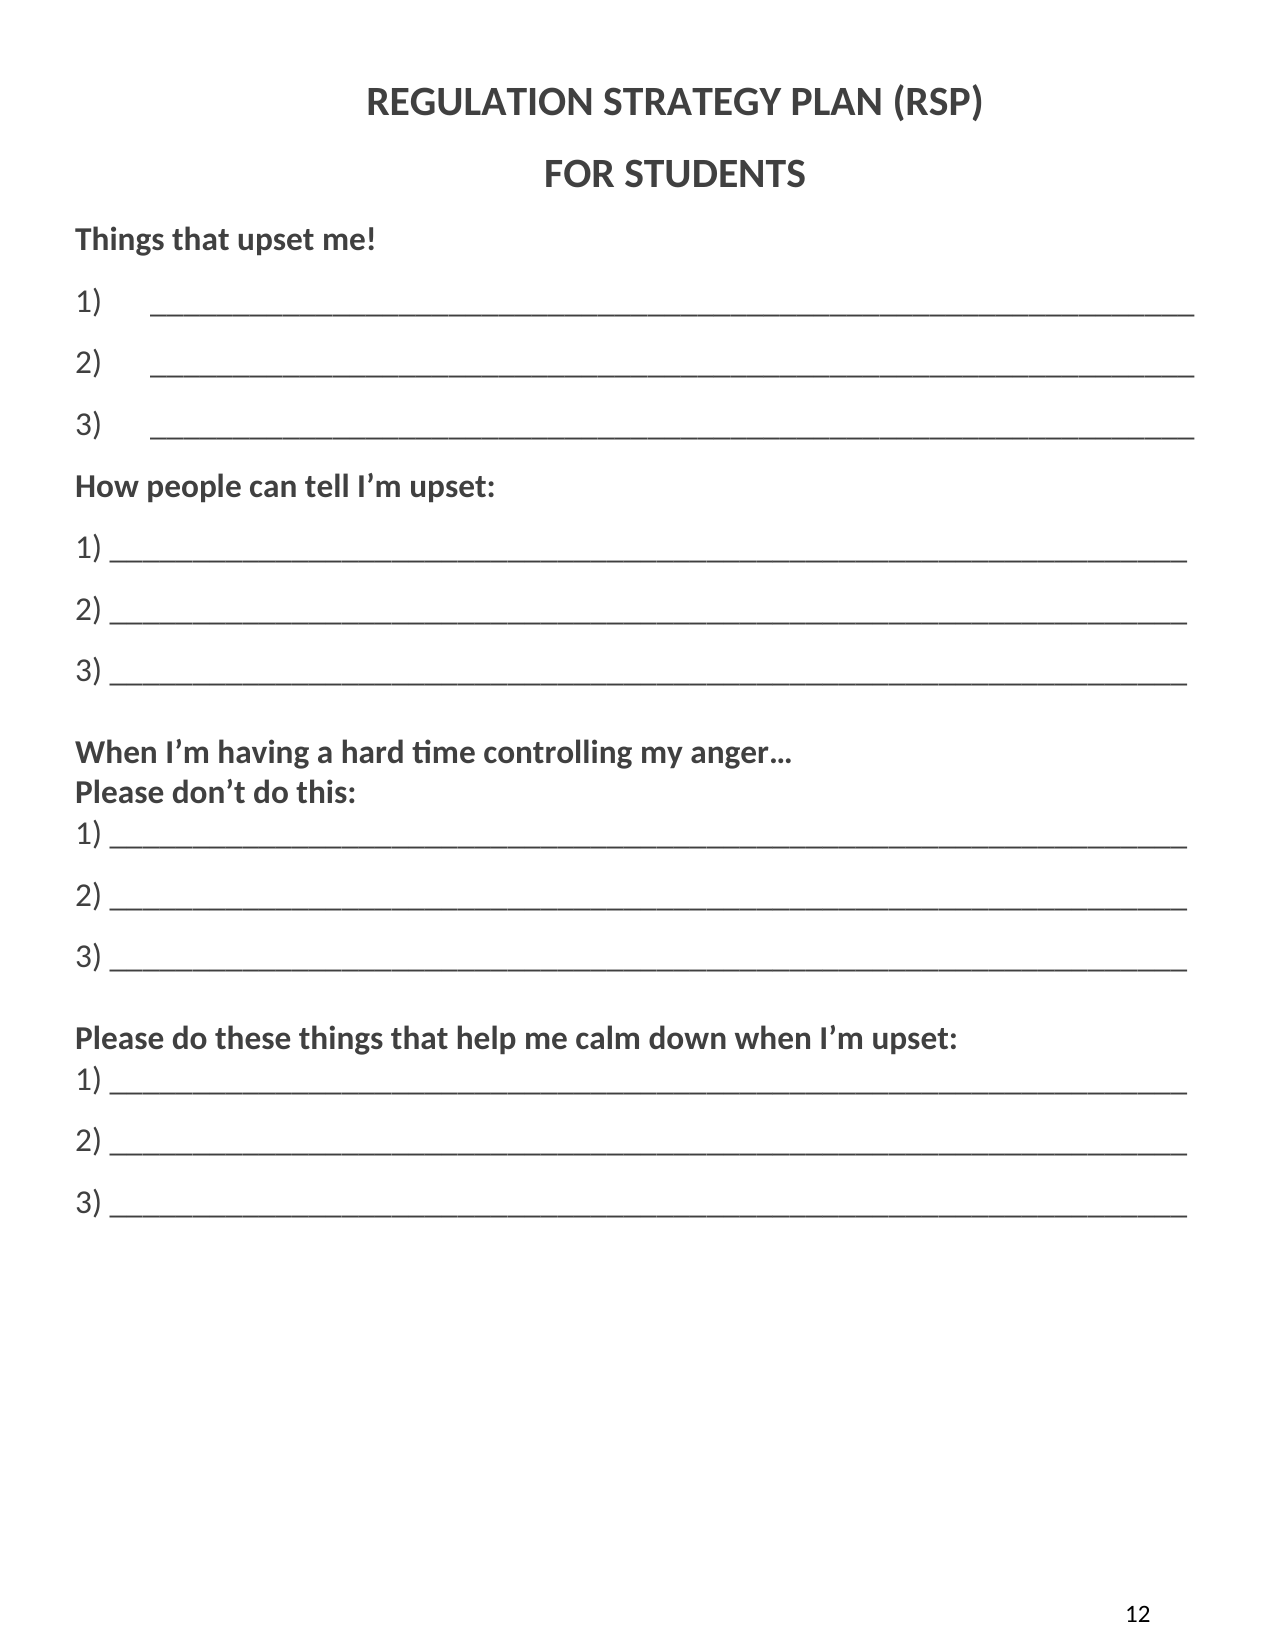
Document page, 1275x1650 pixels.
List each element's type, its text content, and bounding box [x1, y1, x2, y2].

text 2) _______________________________________________________________ [75, 341, 1200, 382]
text Please don’t do this: [75, 771, 1200, 812]
text 2) _________________________________________________________________ [75, 1119, 1200, 1160]
text 2) _________________________________________________________________ [75, 874, 1200, 914]
text Things that upset me! [75, 218, 1200, 259]
text Please do these things that help me calm down when I’m upset: [75, 1017, 1200, 1057]
text 1) _______________________________________________________________ [75, 280, 1200, 321]
text FOR STUDENTS [150, 147, 1200, 197]
text 2) _________________________________________________________________ [75, 588, 1200, 628]
text 1) _________________________________________________________________ [75, 1057, 1200, 1098]
text REGULATION STRATEGY PLAN (RSP) [150, 75, 1200, 126]
text 3) _________________________________________________________________ [75, 935, 1200, 976]
text When I’m having a hard time controlling my anger… [75, 731, 1200, 771]
text 1) _________________________________________________________________ [75, 526, 1200, 567]
text 3) _______________________________________________________________ [75, 403, 1200, 444]
text 3) _________________________________________________________________ [75, 1181, 1200, 1221]
text How people can tell I’m upset: [75, 464, 1200, 505]
text 3) _________________________________________________________________ [75, 649, 1200, 690]
text 1) _________________________________________________________________ [75, 812, 1200, 853]
